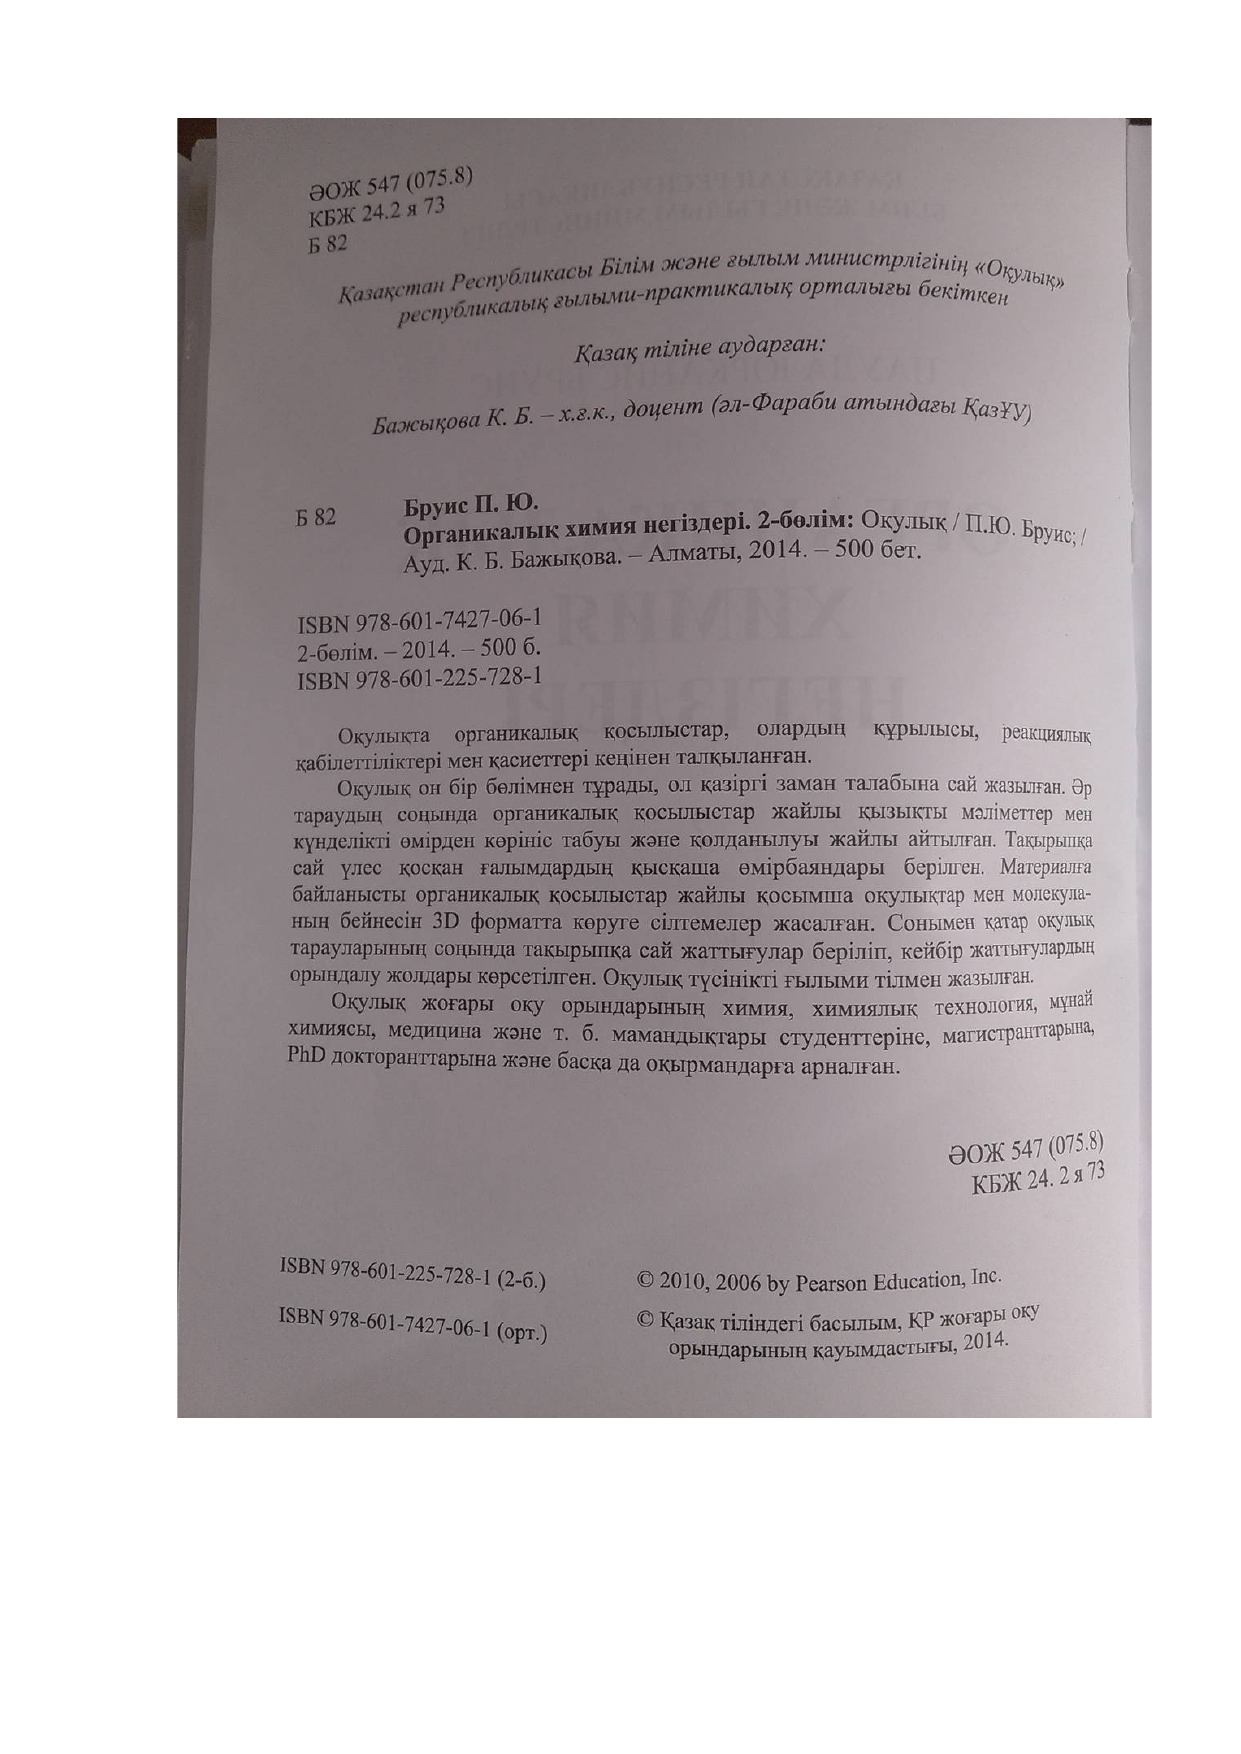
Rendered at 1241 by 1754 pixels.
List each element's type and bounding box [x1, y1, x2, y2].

picture [177, 118, 1152, 1418]
